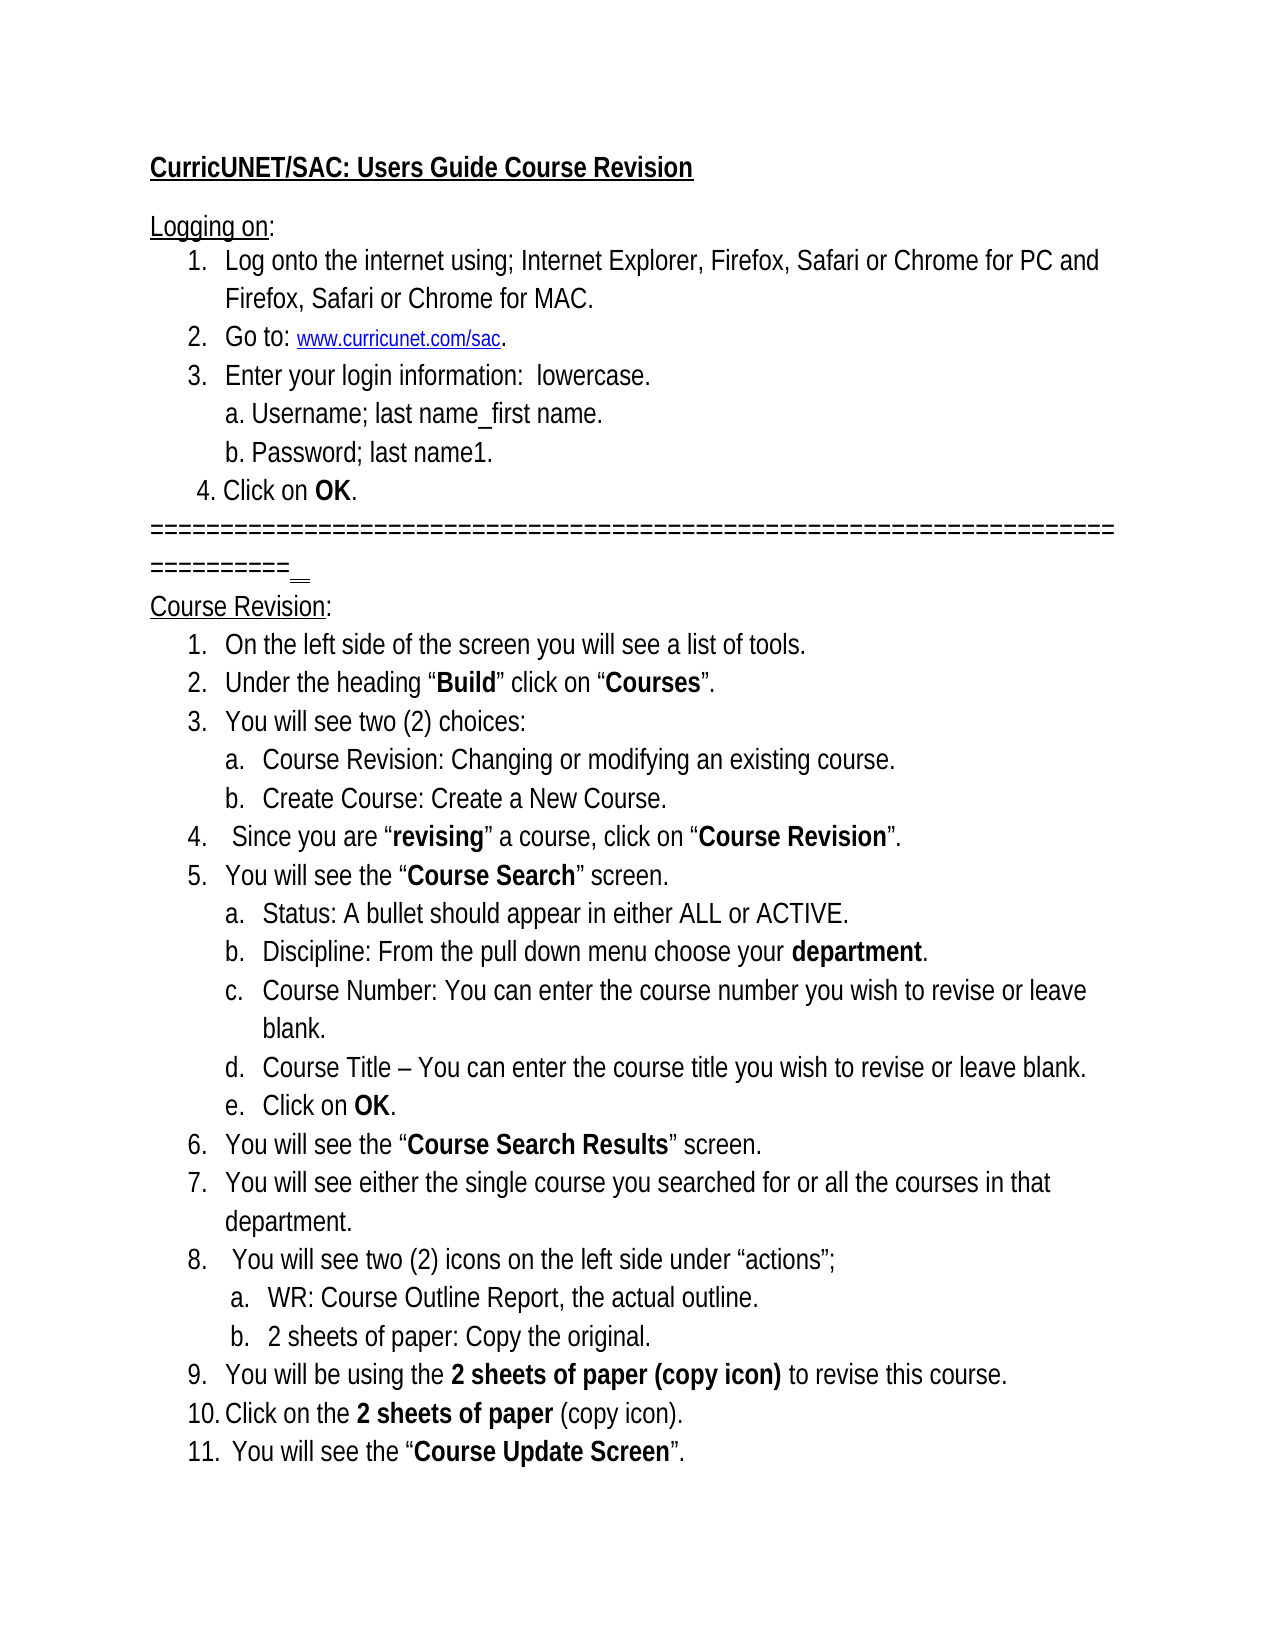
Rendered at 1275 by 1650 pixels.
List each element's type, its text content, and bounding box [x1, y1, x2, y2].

list You will see either the single course you searched for or all the courses in that department. [187, 1165, 1125, 1237]
list Status: A bullet should appear in either ALL or ACTIVE. [225, 896, 1125, 929]
list Go to: www.curricunet.com/sac. [187, 319, 1125, 353]
list Log onto the internet using; Internet Explorer, Firefox, Safari or Chrome for PC and Firefox, Safari or Chrome for MAC. [187, 243, 1125, 314]
list You will see the “Course Search Results” screen. [187, 1127, 1125, 1160]
list =============================================================================== [150, 512, 1125, 584]
list b. Password; last name1. [225, 435, 1125, 468]
list 4. Click on OK. [150, 473, 1125, 507]
list Course Title – You can enter the course title you wish to revise or leave blank. [225, 1050, 1125, 1083]
list You will see two (2) choices: [187, 704, 1125, 737]
text Logging on: [150, 209, 1125, 243]
list You will see the “Course Update Screen”. [187, 1434, 1125, 1468]
list Click on OK. [225, 1088, 1125, 1122]
list 2 sheets of paper: Copy the original. [230, 1319, 1125, 1352]
list WR: Course Outline Report, the actual outline. [230, 1281, 1125, 1314]
list Since you are “revising” a course, click on “Course Revision”. [187, 819, 1125, 853]
list Discipline: From the pull down menu choose your department. [225, 934, 1125, 968]
list a. Username; last name_first name. [225, 396, 1125, 430]
text CurricUNET/SAC: Users Guide Course Revision [150, 150, 1125, 183]
list Course Revision: Changing or modifying an existing course. [225, 742, 1125, 776]
list You will see two (2) icons on the left side under “actions”; [187, 1242, 1125, 1276]
list Course Revision: [150, 589, 1125, 622]
list Enter your login information: lowercase. [187, 358, 1125, 391]
list Under the heading “Build” click on “Courses”. [187, 666, 1125, 699]
list Create Course: Create a New Course. [225, 781, 1125, 814]
list You will see the “Course Search” screen. [187, 858, 1125, 891]
list Course Number: You can enter the course number you wish to revise or leave blank. [225, 973, 1125, 1045]
list Click on the 2 sheets of paper (copy icon). [187, 1396, 1125, 1429]
list On the left side of the screen you will see a list of tools. [187, 627, 1125, 661]
list You will be using the 2 sheets of paper (copy icon) to revise this course. [187, 1357, 1125, 1391]
